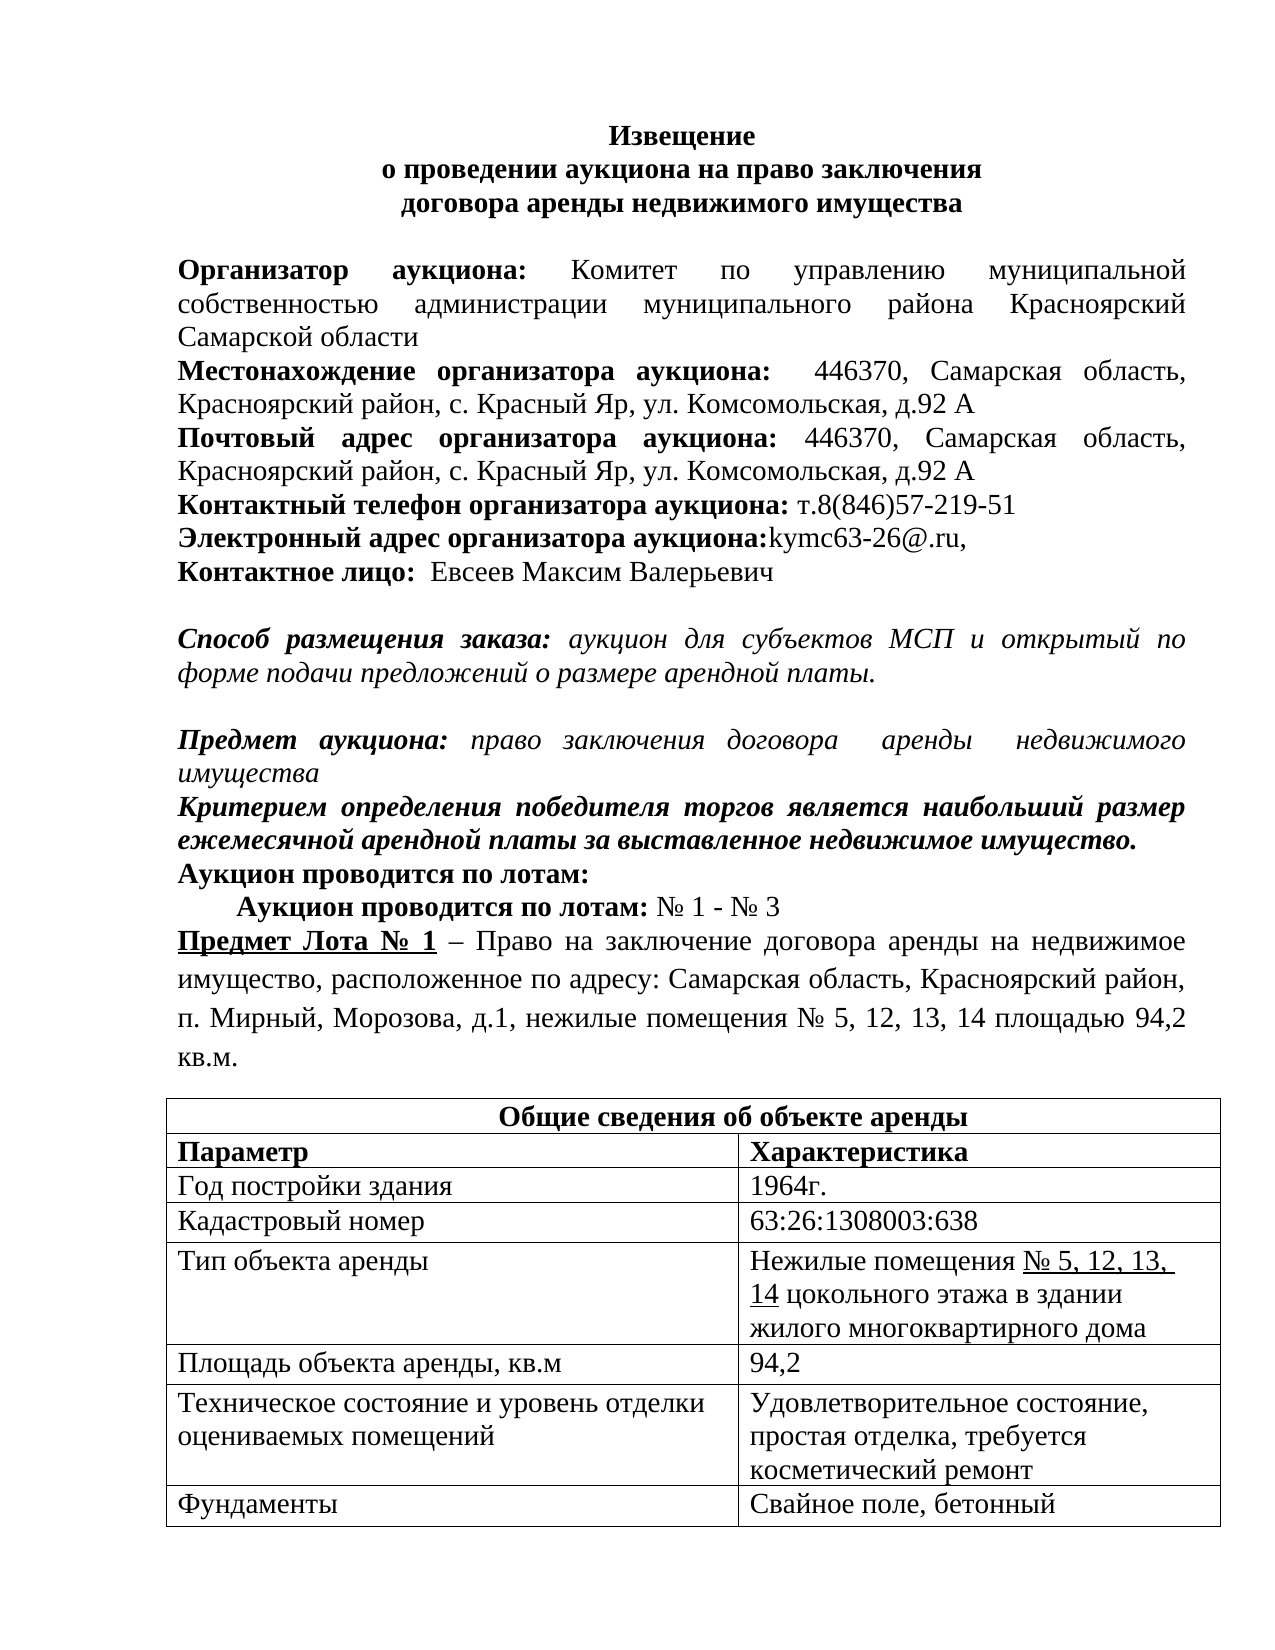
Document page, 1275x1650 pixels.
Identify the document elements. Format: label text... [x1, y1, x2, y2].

text Предмет Лота № 1 – Право на заключение договора аренды на недвижимое имущество, расположенное по адресу: Самарская область, Красноярский район, п. Мирный, Морозова, д.1, нежилые помещения № 5, 12, 13, 14 площадью 94,2 кв.м. [177, 923, 1186, 1072]
text о проведении аукциона на право заключения [177, 152, 1186, 185]
table_cell Тип объекта аренды [167, 1243, 738, 1344]
text Аукцион проводится по лотам: № 1 - № 3 [177, 889, 1186, 923]
text Предмет аукциона: право заключения договора аренды недвижимого имущества [177, 722, 1186, 789]
table_header Общие сведения об объекте аренды [167, 1099, 1220, 1133]
text Контактное лицо: Евсеев Максим Валерьевич [177, 554, 1186, 588]
table_cell Техническое состояние и уровень отделки оцениваемых помещений [167, 1385, 738, 1485]
table_cell Год постройки здания [167, 1168, 738, 1202]
text Контактный телефон организатора аукциона: т.8(846)57-219-51 [177, 487, 1186, 521]
table_cell Фундаменты [167, 1486, 738, 1526]
text Критерием определения победителя торгов является наибольший размер ежемесячной арендной платы за выставленное недвижимое имущество. [177, 789, 1186, 856]
table_cell 1964г. [739, 1168, 1220, 1202]
text Способ размещения заказа: аукцион для субъектов МСП и открытый по форме подачи предложений о размере арендной платы. [177, 621, 1186, 688]
table_cell Удовлетворительное состояние, простая отделка, требуется косметический ремонт [739, 1385, 1220, 1485]
text договора аренды недвижимого имущества [177, 185, 1186, 219]
table_cell Характеристика [739, 1134, 1220, 1167]
text Почтовый адрес организатора аукциона: 446370, Самарская область, Красноярский район, с. Красный Яр, ул. Комсомольская, д.92 А [177, 420, 1186, 487]
table_cell 94,2 [739, 1345, 1220, 1384]
text Местонахождение организатора аукциона: 446370, Самарская область, Красноярский район, с. Красный Яр, ул. Комсомольская, д.92 А [177, 353, 1186, 420]
table_cell Нежилые помещения № 5, 12, 13, 14 цокольного этажа в здании жилого многоквартирного дома [1023, 1243, 1220, 1344]
text Организатор аукциона: Комитет по управлению муниципальной собственностью администрации муниципального района Красноярский Самарской области [177, 252, 1186, 353]
text Электронный адрес организатора аукциона:kymc63-26@.ru, [177, 521, 1186, 554]
text Аукцион проводится по лотам: [177, 856, 1186, 889]
table_cell Кадастровый номер [167, 1203, 738, 1242]
table_cell Свайное поле, бетонный [739, 1486, 1220, 1526]
table_cell Площадь объекта аренды, кв.м [167, 1345, 738, 1384]
text Извещение [177, 118, 1186, 152]
table_cell 63:26:1308003:638 [739, 1203, 1220, 1242]
table_cell Параметр [167, 1134, 738, 1167]
